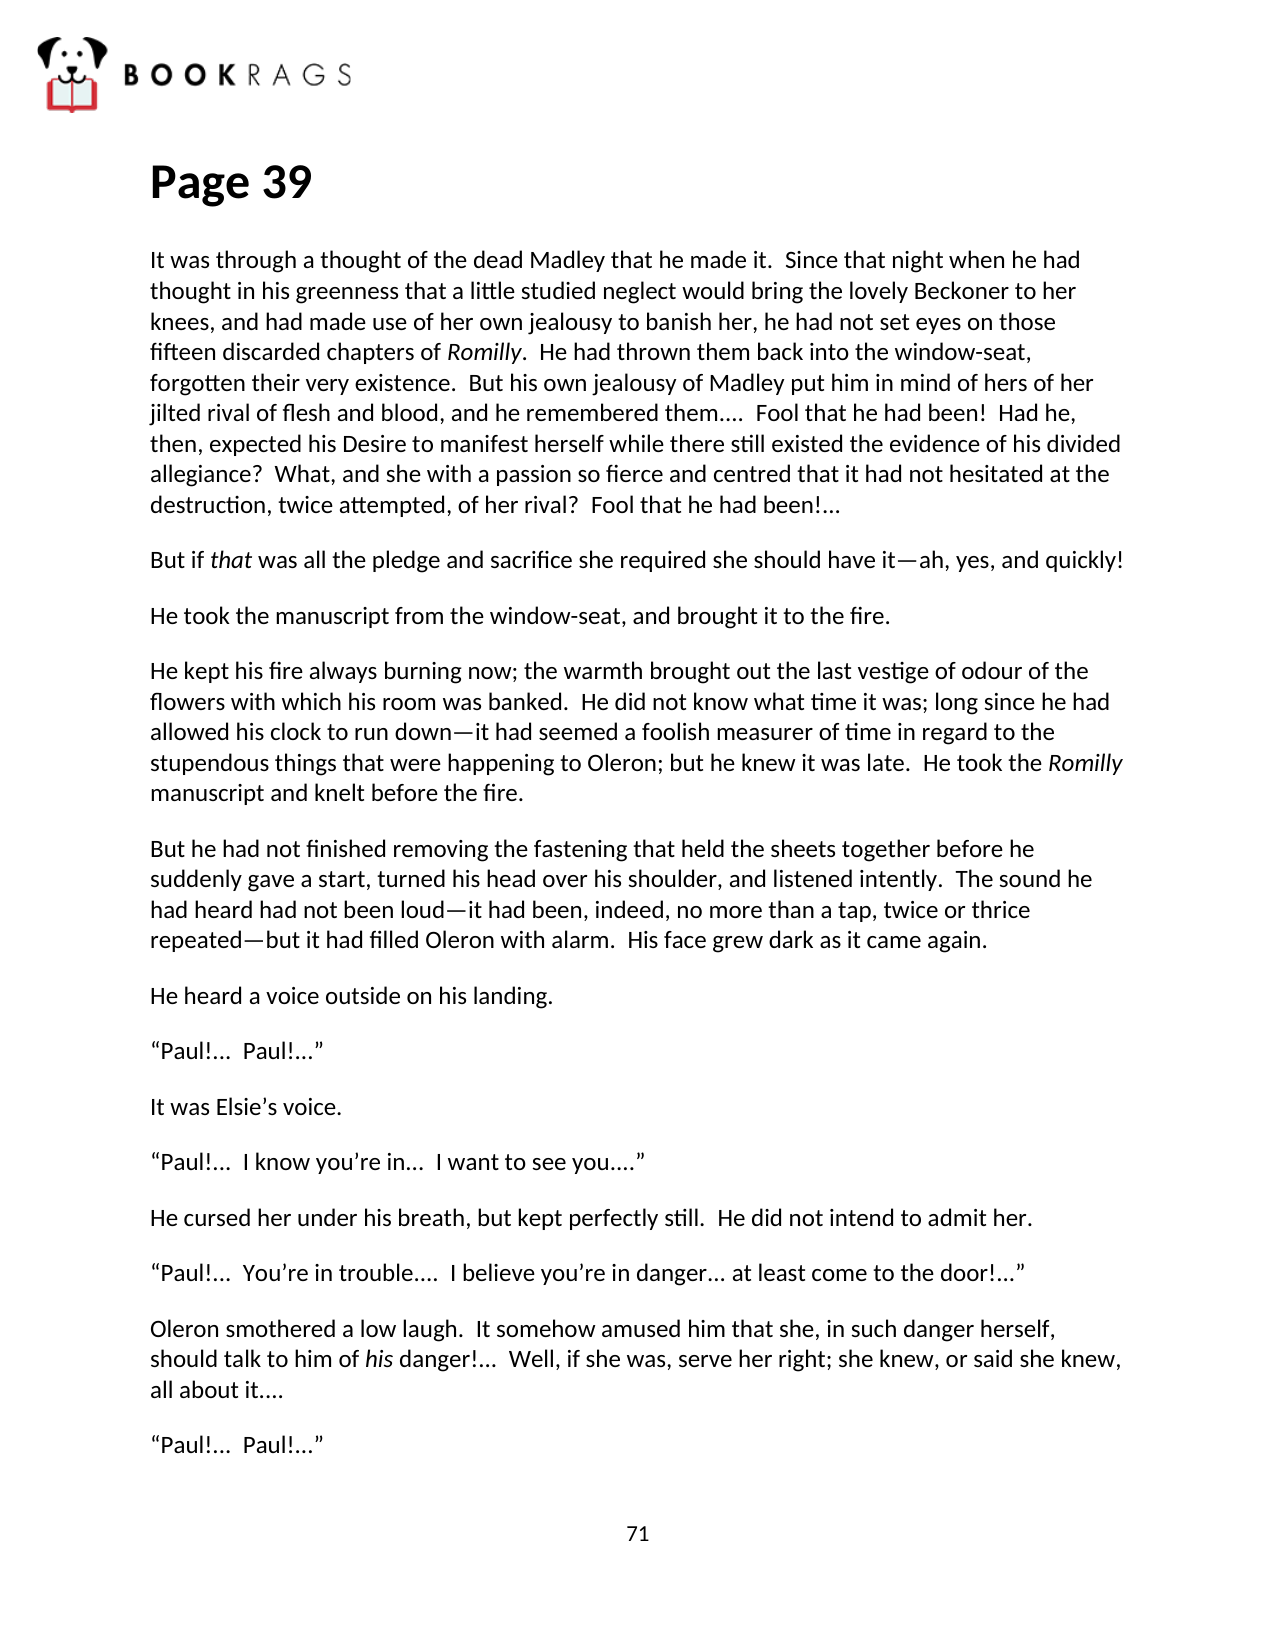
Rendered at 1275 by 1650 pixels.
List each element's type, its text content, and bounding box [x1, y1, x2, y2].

text It was through a thought of the dead Madley that he made it. Since that night when he had thought in his greenness that a little studied neglect would bring the lovely Beckoner to her knees, and had made use of her own jealousy to banish her, he had not set eyes on those fifteen discarded chapters of Romilly. He had thrown them back into the window-seat, forgotten their very existence. But his own jealousy of Madley put him in mind of hers of her jilted rival of flesh and blood, and he remembered them.... Fool that he had been! Had he, then, expected his Desire to manifest herself while there still existed the evidence of his divided allegiance? What, and she with a passion so fierce and centred that it had not hesitated at the destruction, twice attempted, of her rival? Fool that he had been!... [150, 244, 1125, 519]
text “Paul!... I know you’re in... I want to see you....” [150, 1147, 1125, 1177]
text “Paul!... You’re in trouble.... I believe you’re in danger... at least come to the door!...” [150, 1258, 1125, 1288]
text Page 39 [150, 150, 1125, 211]
text Oleron smothered a low laugh. It somehow amused him that she, in such danger herself, should talk to him of his danger!... Well, if she was, serve her right; she knew, or said she knew, all about it.... [150, 1313, 1125, 1405]
text He cursed her under his breath, but kept perfectly still. He did not intend to admit her. [150, 1202, 1125, 1233]
text He took the manuscript from the window-seat, and brought it to the fire. [150, 600, 1125, 630]
text “Paul!... Paul!...” [150, 1036, 1125, 1066]
text He kept his fire always burning now; the warmth brought out the last vestige of odour of the flowers with which his room was banked. He did not know what time it was; long since he had allowed his clock to run down—­it had seemed a foolish measurer of time in regard to the stupendous things that were happening to Oleron; but he knew it was late. He took the Romilly manuscript and knelt before the fire. [150, 655, 1125, 808]
text But he had not finished removing the fastening that held the sheets together before he suddenly gave a start, turned his head over his shoulder, and listened intently. The sound he had heard had not been loud—­it had been, indeed, no more than a tap, twice or thrice repeated—­but it had filled Oleron with alarm. His face grew dark as it came again. [150, 833, 1125, 955]
text It was Elsie’s voice. [150, 1091, 1125, 1122]
picture [37, 37, 351, 113]
text He heard a voice outside on his landing. [150, 980, 1125, 1011]
text But if that was all the pledge and sacrifice she required she should have it—­ah, yes, and quickly! [150, 544, 1125, 575]
text “Paul!... Paul!...” [150, 1430, 1125, 1460]
